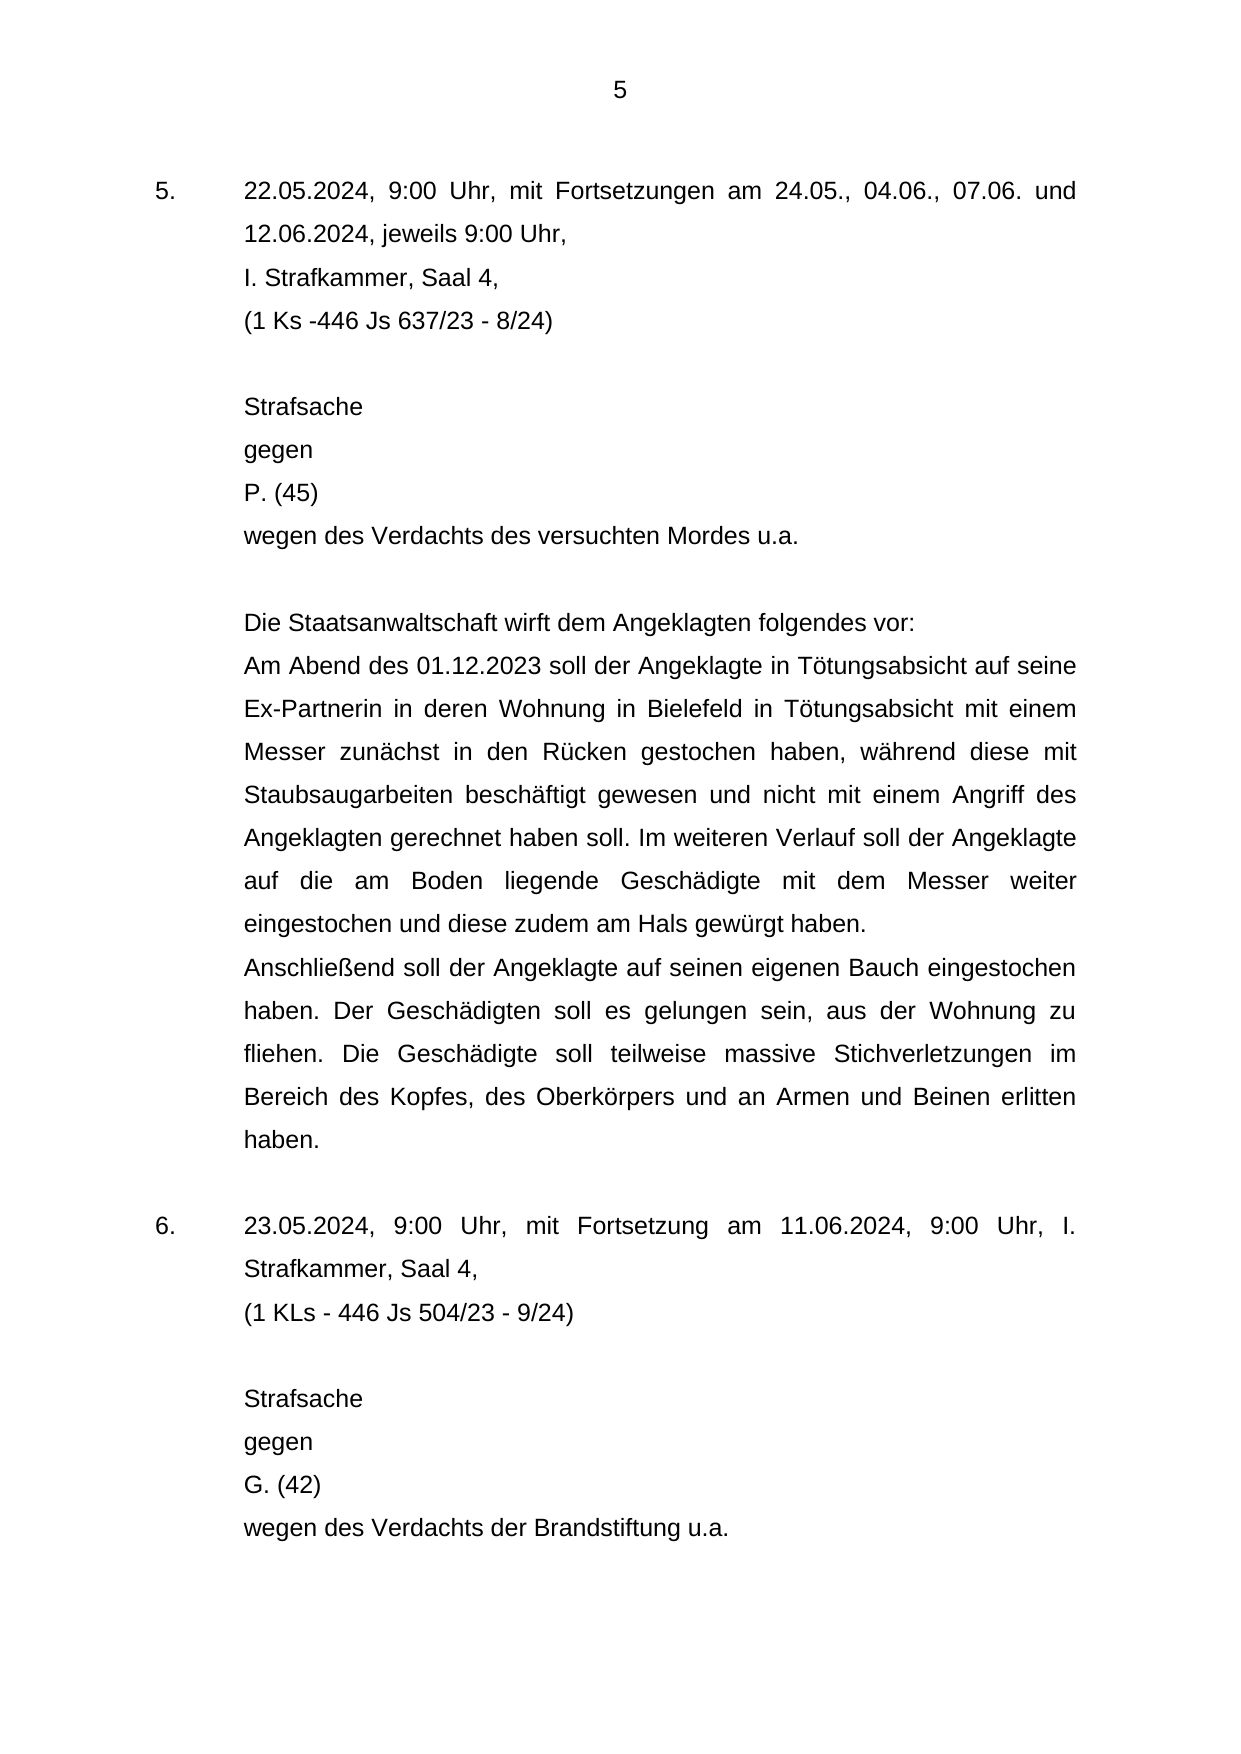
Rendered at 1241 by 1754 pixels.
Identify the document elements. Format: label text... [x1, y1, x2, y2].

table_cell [236, 1211, 1085, 1599]
table_header 22.05.2024, 9:00 Uhr, mit Fortsetzungen am 24.05., 04.06., 07.06. und 12.06.2024, jeweils 9:00 Uhr, I. Strafkammer, Saal 4, (1 Ks -446 Js 637/23 - 8/24) Strafsache gegen P. (45) wegen des Verdachts des versuchten Mordes u.a. Die Staatsanwaltschaft wirft dem Angeklagten folgendes vor: Am Abend des 01.12.2023 soll der Angeklagte in Tötungsabsicht auf seine Ex-Partnerin in deren Wohnung in Bielefeld in Tötungsabsicht mit einem Messer zunächst in den Rücken gestochen haben, während diese mit Staubsaugarbeiten beschäftigt gewesen und nicht mit einem Angriff des Angeklagten gerechnet haben soll. Im weiteren Verlauf soll der Angeklagte auf die am Boden liegende Geschädigte mit dem Messer weiter eingestochen und diese zudem am Hals gewürgt haben. Anschließend soll der Angeklagte auf seinen eigenen Bauch eingestochen haben. Der Geschädigten soll es gelungen sein, aus der Wohnung zu fliehen. Die Geschädigte soll teilweise massive Stichverletzungen im Bereich des Kopfes, des Oberkörpers und an Armen und Beinen erlitten haben. [236, 176, 1085, 1211]
table_cell [148, 1211, 236, 1599]
table_header [148, 176, 236, 1211]
